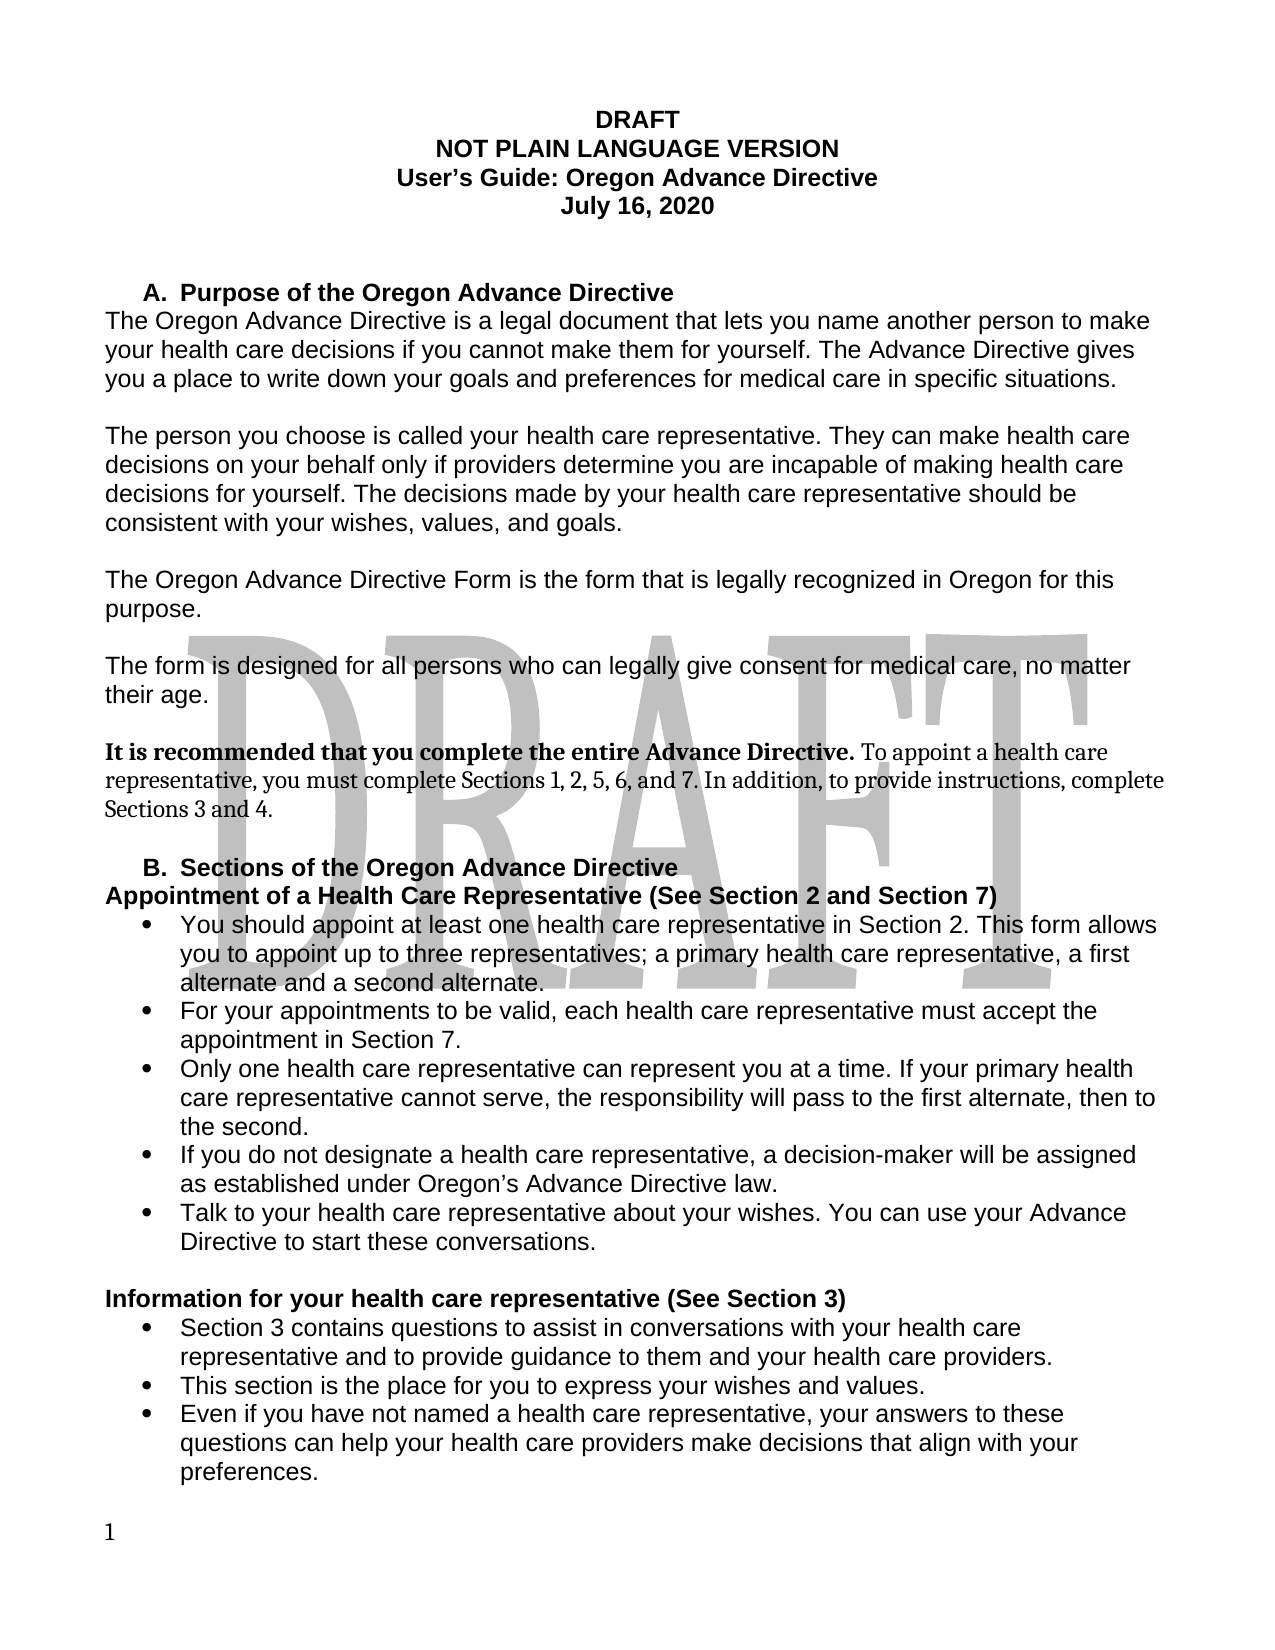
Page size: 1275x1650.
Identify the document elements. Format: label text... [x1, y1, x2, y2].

text July 16, 2020 [105, 191, 1170, 220]
text User’s Guide: Oregon Advance Directive [105, 162, 1170, 191]
text NOT PLAIN LANGUAGE VERSION [105, 134, 1170, 162]
text The form is designed for all persons who can legally give consent for medical care, no matter their age. [105, 651, 1170, 709]
list Sections of the Oregon Advance Directive [142, 852, 1170, 881]
list You should appoint at least one health care representative in Section 2. This form allows you to appoint up to three representatives; a primary health care representative, a first alternate and a second alternate. [142, 910, 1170, 996]
list Only one health care representative can represent you at a time. If your primary health care representative cannot serve, the responsibility will pass to the first alternate, then to the second. [142, 1054, 1170, 1140]
list This section is the place for you to express your wishes and values. [142, 1371, 1170, 1399]
list The Oregon Advance Directive Form is the form that is legally recognized in Oregon for this purpose. [105, 565, 1170, 622]
list Purpose of the Oregon Advance Directive [142, 277, 1170, 306]
text It is recommended that you complete the entire Advance Directive. To appoint a health care representative, you must complete Sections 1, 2, 5, 6, and 7. In addition, to provide instructions, complete Sections 3 and 4. [105, 737, 1170, 824]
list Even if you have not named a health care representative, your answers to these questions can help your health care providers make decisions that align with your preferences. [142, 1399, 1170, 1486]
list For your appointments to be valid, each health care representative must accept the appointment in Section 7. [142, 996, 1170, 1054]
list If you do not designate a health care representative, a decision-maker will be assigned as established under Oregon’s Advance Directive law. [142, 1140, 1170, 1198]
text Appointment of a Health Care Representative (See Section 2 and Section 7) [105, 881, 1170, 910]
list Section 3 contains questions to assist in conversations with your health care representative and to provide guidance to them and your health care providers. [142, 1313, 1170, 1371]
list Talk to your health care representative about your wishes. You can use your Advance Directive to start these conversations. [142, 1198, 1170, 1256]
text Information for your health care representative (See Section 3) [105, 1284, 1170, 1313]
text The Oregon Advance Directive is a legal document that lets you name another person to make your health care decisions if you cannot make them for yourself. The Advance Directive gives you a place to write down your goals and preferences for medical care in specific situations. [105, 306, 1170, 392]
text DRAFT [105, 105, 1170, 134]
text The person you choose is called your health care representative. They can make health care decisions on your behalf only if providers determine you are incapable of making health care decisions for yourself. The decisions made by your health care representative should be consistent with your wishes, values, and goals. [105, 421, 1170, 536]
